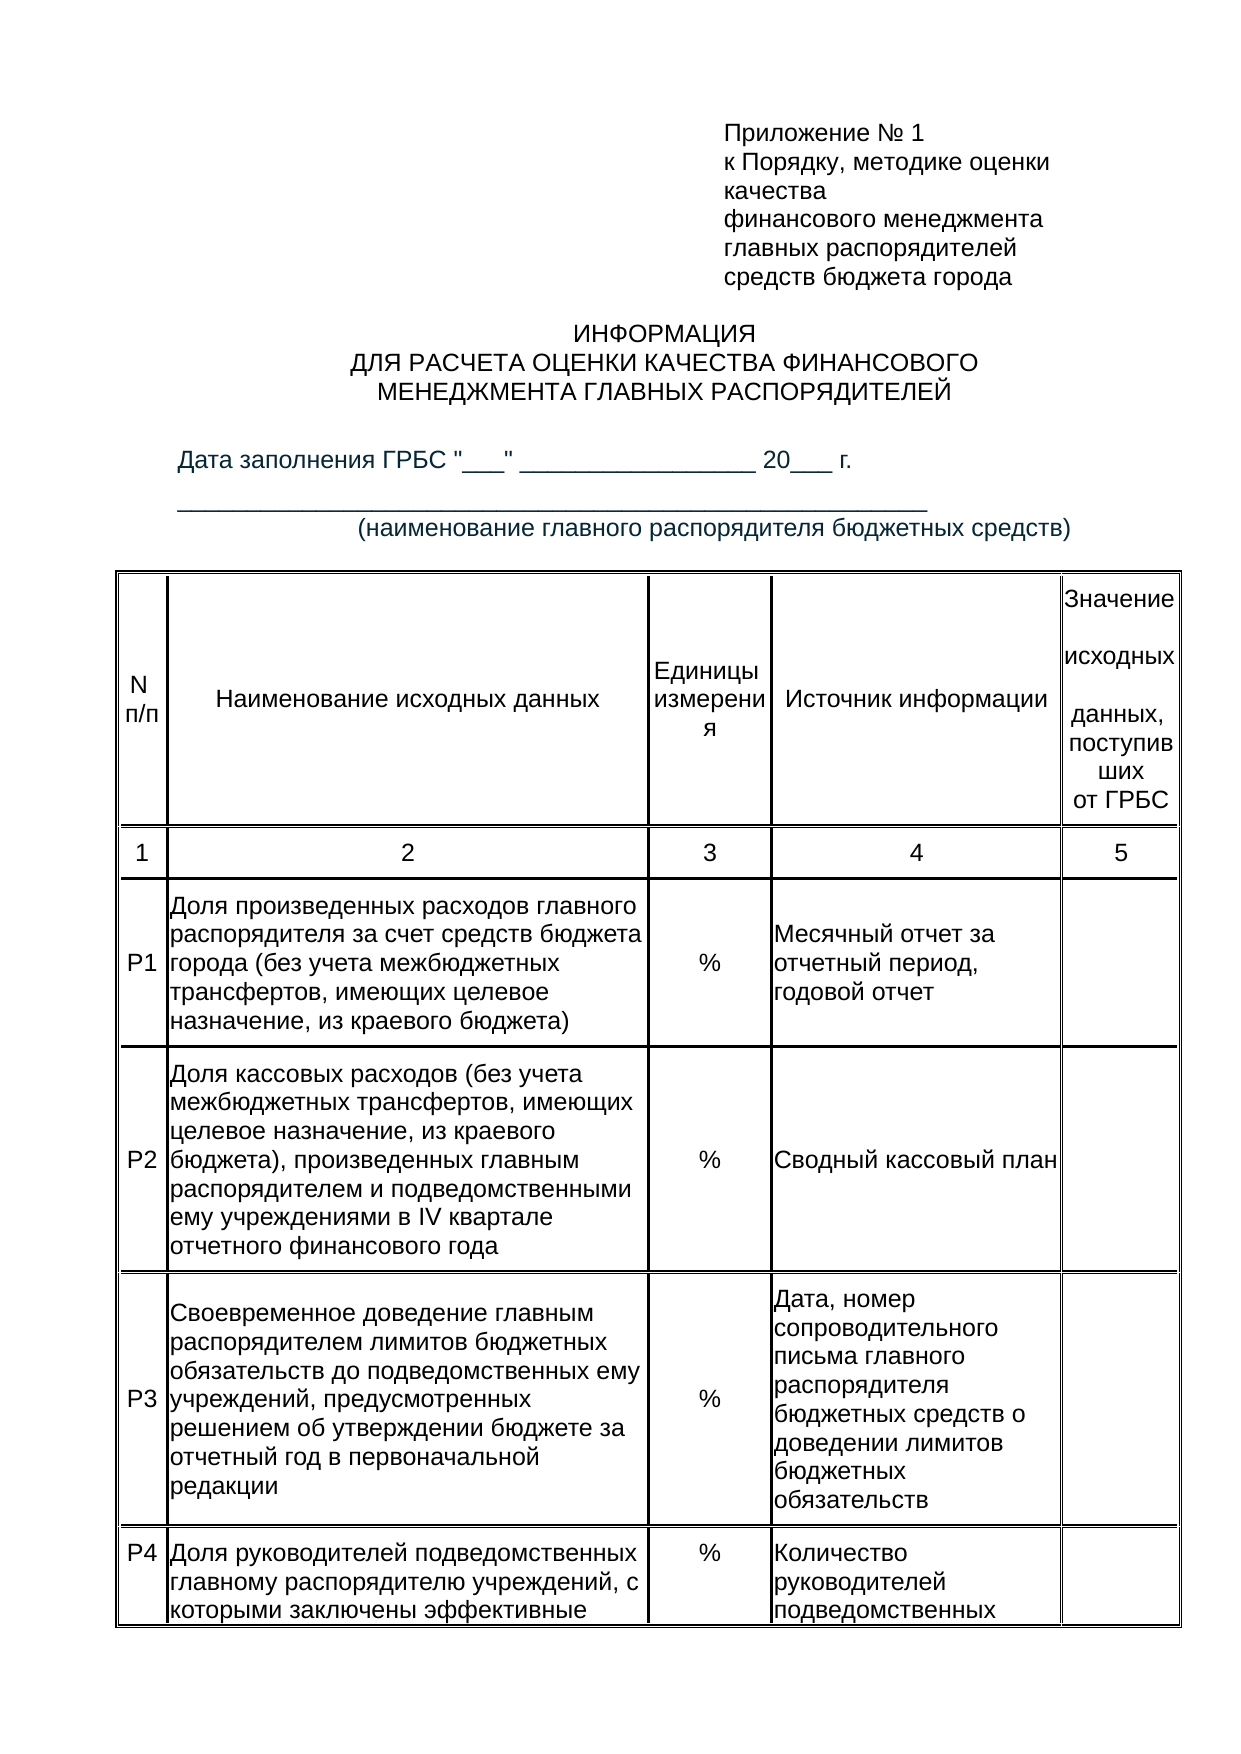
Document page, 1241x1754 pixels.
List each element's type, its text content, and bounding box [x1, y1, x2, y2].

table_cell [167, 1528, 648, 1624]
table_cell Р4 [119, 1524, 167, 1624]
table_cell 2 [169, 828, 647, 877]
table_cell 4 [773, 828, 1060, 877]
text Дата заполнения ГРБС "___" _________________ 20___ г. [177, 445, 1152, 473]
table_header N п/п [119, 574, 167, 824]
text ДЛЯ РАСЧЕТА ОЦЕНКИ КАЧЕСТВА ФИНАНСОВОГО [177, 348, 1152, 377]
table_cell Своевременное доведение главным распорядителем лимитов бюджетных обязательств до подведомственных ему учреждений, предусмотренных решением об утверждении бюджете за отчетный год в первоначальной редакции [169, 1274, 647, 1524]
table_cell Доля кассовых расходов (без учета межбюджетных трансфертов, имеющих целевое назначение, из краевого бюджета), произведенных главным распорядителем и подведомственными ему учреждениями в IV квартале отчетного финансового года [169, 1048, 647, 1270]
table_cell Дата, номер сопроводительного письма главного распорядителя бюджетных средств о доведении лимитов бюджетных обязательств [773, 1274, 1060, 1524]
table_cell 1 [119, 824, 166, 877]
table_header Единицы измерения [648, 574, 771, 824]
table_cell % [650, 880, 770, 1045]
table_cell Р2 [119, 1045, 166, 1270]
table_header Источник информации [771, 574, 1062, 824]
text МЕНЕДЖМЕНТА ГЛАВНЫХ РАСПОРЯДИТЕЛЕЙ [177, 377, 1152, 406]
table_cell [1063, 1045, 1179, 1270]
table_cell [1063, 877, 1179, 1045]
table_cell Р3 [119, 1270, 166, 1524]
table_cell % [650, 1274, 770, 1524]
table_cell % [650, 1048, 770, 1270]
table_cell 5 [1063, 824, 1179, 877]
table_cell Месячный отчет за отчетный период, годовой отчет [773, 880, 1060, 1045]
table_header Наименование исходных данных [167, 574, 648, 824]
text средств бюджета города [723, 262, 1152, 291]
table_cell [1063, 1270, 1179, 1524]
table_cell 3 [650, 828, 770, 877]
table_cell Р1 [119, 877, 166, 1045]
table_cell Доля произведенных расходов главного распорядителя за счет средств бюджета города (без учета межбюджетных трансфертов, имеющих целевое назначение, из краевого бюджета) [169, 880, 647, 1045]
text к Порядку, методике оценки качества [723, 147, 1152, 204]
text ______________________________________________________ [177, 484, 1152, 513]
table_header Значение исходных данных, поступивших от ГРБС [1062, 574, 1179, 824]
table_cell % [648, 1528, 771, 1624]
text ИНФОРМАЦИЯ [177, 319, 1152, 348]
table_cell [1062, 1524, 1179, 1624]
text (наименование главного распорядителя бюджетных средств) [177, 513, 1152, 541]
text Приложение № 1 [723, 118, 1152, 147]
text главных распорядителей [723, 233, 1152, 262]
table_cell Сводный кассовый план [773, 1048, 1060, 1270]
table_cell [771, 1528, 1062, 1624]
text финансового менеджмента [723, 204, 1152, 233]
